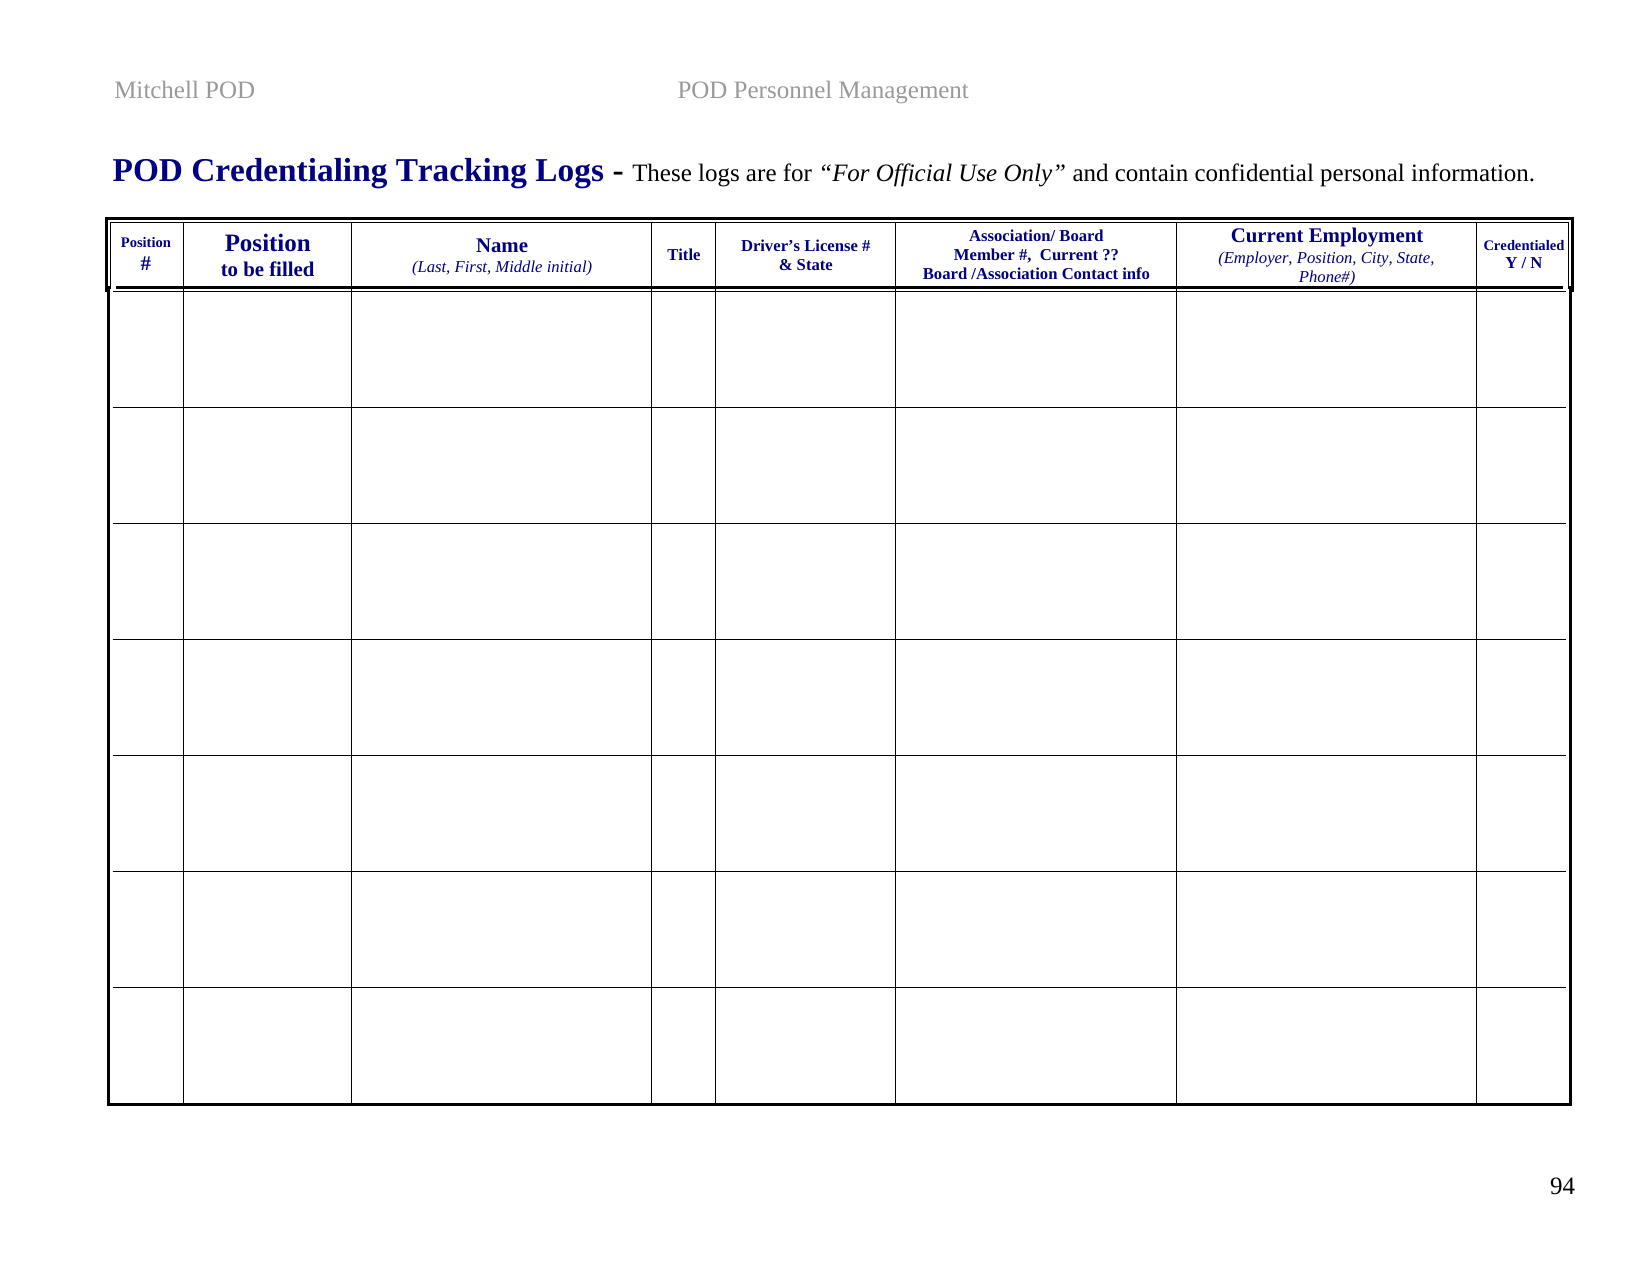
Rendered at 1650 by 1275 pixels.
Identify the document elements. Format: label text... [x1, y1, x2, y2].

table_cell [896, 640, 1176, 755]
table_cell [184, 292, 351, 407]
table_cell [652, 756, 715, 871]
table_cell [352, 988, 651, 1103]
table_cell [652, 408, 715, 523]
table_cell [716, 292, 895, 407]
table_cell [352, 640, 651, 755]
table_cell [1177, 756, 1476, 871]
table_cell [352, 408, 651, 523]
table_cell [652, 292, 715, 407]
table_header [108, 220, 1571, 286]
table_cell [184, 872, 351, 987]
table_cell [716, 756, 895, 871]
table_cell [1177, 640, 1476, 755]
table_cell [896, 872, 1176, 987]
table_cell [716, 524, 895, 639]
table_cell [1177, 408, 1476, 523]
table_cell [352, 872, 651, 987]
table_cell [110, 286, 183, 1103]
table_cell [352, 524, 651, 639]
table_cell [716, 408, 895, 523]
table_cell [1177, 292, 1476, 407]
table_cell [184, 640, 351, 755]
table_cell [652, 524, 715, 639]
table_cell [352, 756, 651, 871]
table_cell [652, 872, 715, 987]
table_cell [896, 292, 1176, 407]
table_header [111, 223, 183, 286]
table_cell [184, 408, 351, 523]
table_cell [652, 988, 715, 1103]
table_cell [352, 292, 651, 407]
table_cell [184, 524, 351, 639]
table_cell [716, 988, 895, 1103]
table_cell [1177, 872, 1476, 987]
text POD Credentialing Tracking Logs - These logs are for “For Official Use Only” and contain confidential personal information. [112, 150, 1575, 188]
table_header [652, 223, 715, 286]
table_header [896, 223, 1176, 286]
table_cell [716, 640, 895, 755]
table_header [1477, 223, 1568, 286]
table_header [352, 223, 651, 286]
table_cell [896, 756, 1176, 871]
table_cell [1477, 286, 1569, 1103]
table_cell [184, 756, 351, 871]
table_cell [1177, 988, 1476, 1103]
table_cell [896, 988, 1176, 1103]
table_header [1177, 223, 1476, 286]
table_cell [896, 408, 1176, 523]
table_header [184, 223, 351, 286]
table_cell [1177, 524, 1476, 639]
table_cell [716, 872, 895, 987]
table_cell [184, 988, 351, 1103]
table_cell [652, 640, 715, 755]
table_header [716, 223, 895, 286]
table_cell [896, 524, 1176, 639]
